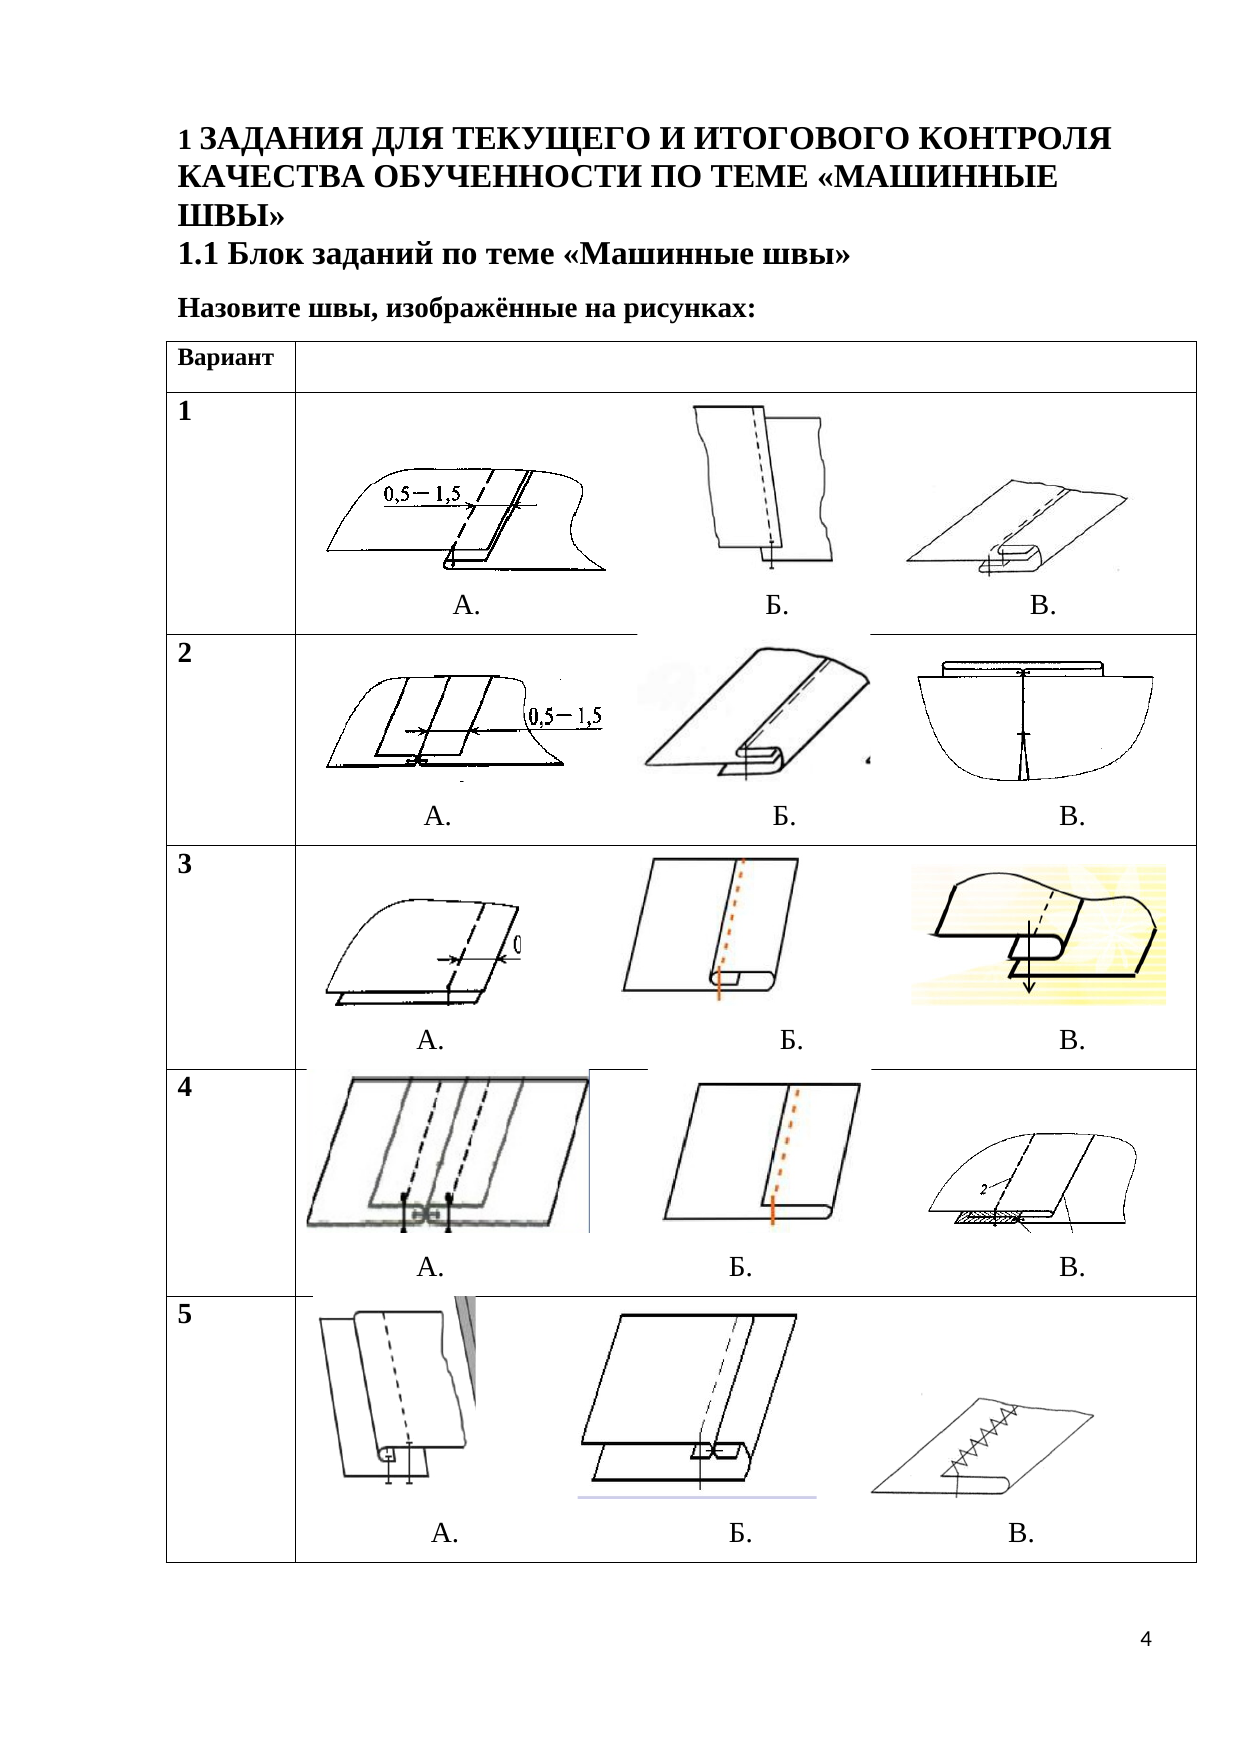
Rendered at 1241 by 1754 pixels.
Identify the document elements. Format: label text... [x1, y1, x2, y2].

table_cell А. Б. В. [296, 635, 1196, 845]
table_header Вариант [167, 342, 295, 392]
text 1.1 Блок заданий по теме «Машинные швы» [177, 233, 1152, 271]
picture [306, 658, 622, 782]
picture [637, 634, 871, 782]
picture [577, 1309, 817, 1499]
table_cell А. Б. В. [296, 1070, 1196, 1296]
picture [306, 1069, 590, 1233]
text 1 ЗАДАНИЯ ДЛЯ ТЕКУЩЕГО И ИТОГОВОГО КОНТРОЛЯ КАЧЕСТВА ОБУЧЕННОСТИ ПО ТЕМЕ «МАШИННЫЕ ШВЫ» [177, 118, 1152, 233]
table_cell 3 [167, 846, 295, 1068]
table_cell 5 [167, 1297, 295, 1562]
picture [903, 457, 1145, 587]
picture [306, 460, 643, 587]
picture [306, 890, 521, 1006]
table_cell 1 [167, 393, 295, 634]
picture [914, 646, 1158, 782]
picture [911, 864, 1167, 1006]
table_header [296, 342, 1196, 392]
picture [922, 1117, 1140, 1233]
picture [615, 846, 810, 1006]
text Назовите швы, изображённые на рисунках: [177, 291, 1152, 324]
table_cell 2 [167, 635, 295, 845]
table_cell А. Б. В. [296, 846, 1196, 1068]
picture [867, 1385, 1095, 1499]
picture [647, 1069, 872, 1233]
table_cell А. Б. В. [296, 393, 1196, 634]
table_cell 4 [167, 1070, 295, 1296]
table_cell А. Б. В. [296, 1297, 1196, 1562]
